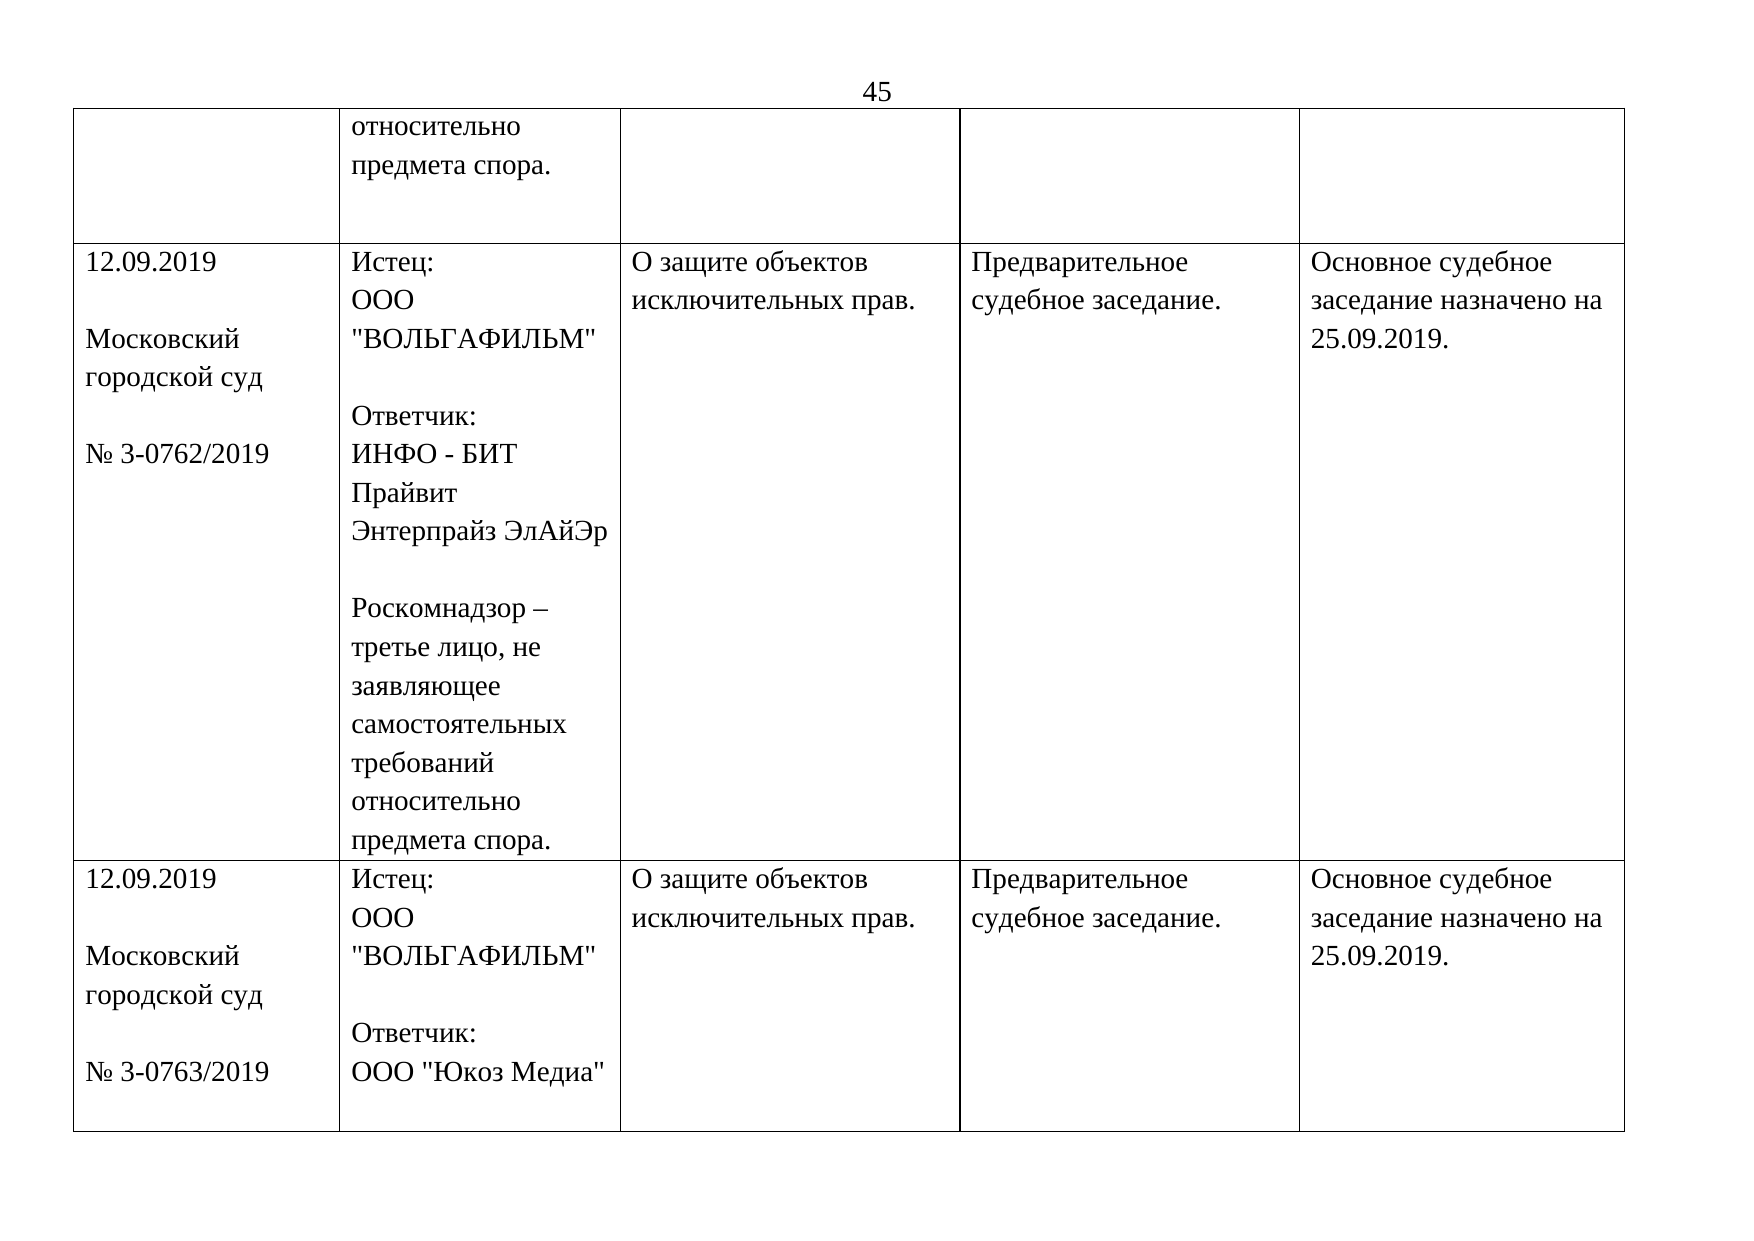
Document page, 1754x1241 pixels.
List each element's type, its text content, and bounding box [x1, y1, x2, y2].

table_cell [621, 109, 959, 243]
table_cell Основное судебное заседание назначено на 25.09.2019. [1300, 244, 1624, 860]
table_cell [74, 861, 339, 1131]
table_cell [621, 861, 959, 1131]
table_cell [340, 109, 620, 243]
table_cell Истец: ООО "ВОЛЬГАФИЛЬМ" Ответчик: ИНФО - БИТ Прайвит Энтерпрайз ЭлАйЭр Роскомнадзор – третье лицо, не заявляющее самостоятельных требований относительно предмета спора. [340, 244, 620, 860]
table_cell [1300, 109, 1624, 243]
table_cell Предварительное судебное заседание. [961, 244, 1299, 860]
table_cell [1300, 861, 1624, 1131]
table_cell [961, 861, 1299, 1131]
table_cell 12.09.2019 Московский городской суд № 3-0762/2019 [74, 244, 339, 860]
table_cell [340, 861, 620, 1131]
table_cell О защите объектов исключительных прав. [621, 244, 959, 860]
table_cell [74, 109, 339, 243]
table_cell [961, 109, 1299, 243]
